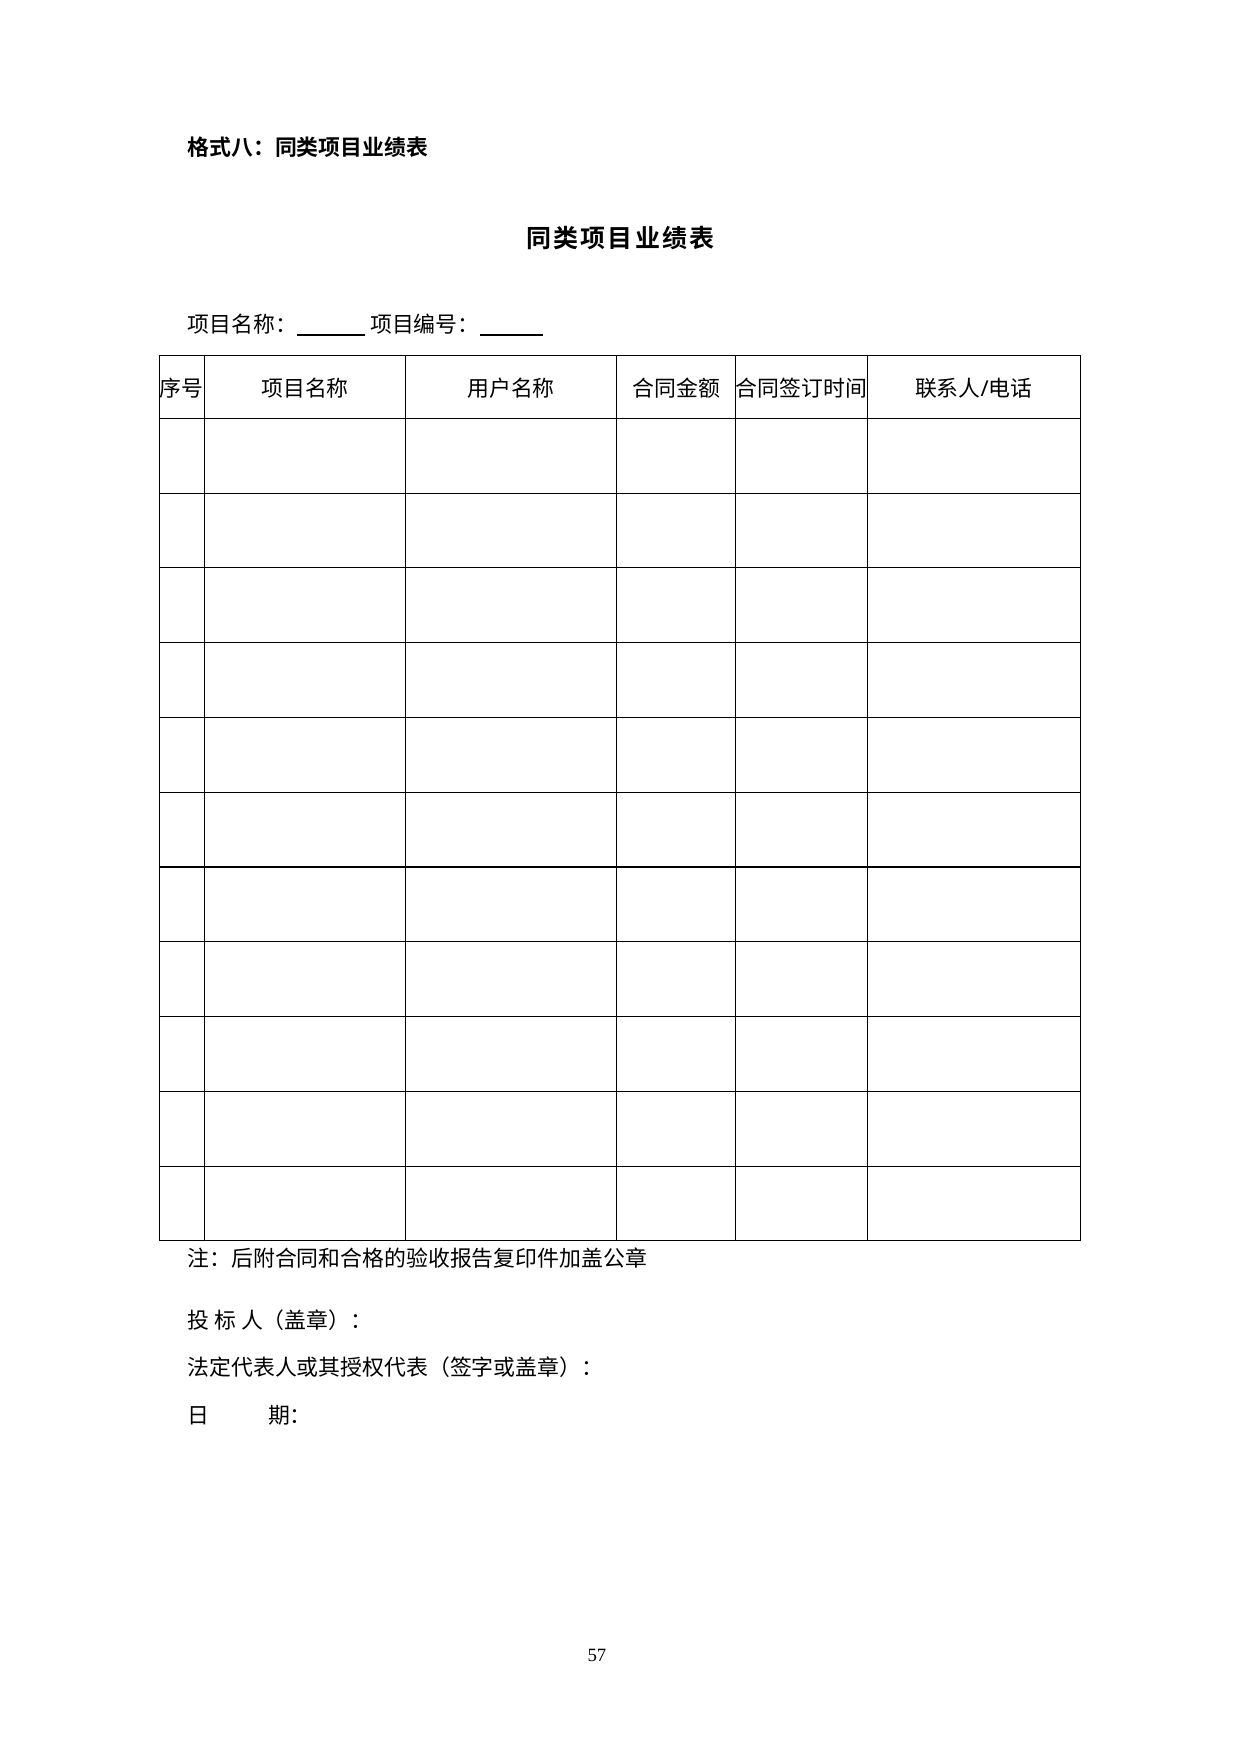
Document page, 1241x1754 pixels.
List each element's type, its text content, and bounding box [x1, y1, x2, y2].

table_cell [617, 793, 735, 866]
table_cell [868, 1092, 1080, 1166]
table_cell [736, 494, 867, 567]
table_cell [406, 868, 616, 941]
text 日 期： [187, 1398, 1053, 1429]
table_cell [617, 868, 735, 941]
table_cell [205, 1167, 405, 1240]
table_cell [406, 419, 616, 492]
table_cell [205, 643, 405, 717]
table_cell [868, 718, 1080, 792]
table_cell [205, 1017, 405, 1091]
table_cell [868, 643, 1080, 717]
table_cell [617, 643, 735, 717]
table_cell [868, 419, 1080, 492]
table_cell [406, 568, 616, 642]
table_cell [406, 1092, 616, 1166]
table_cell [617, 942, 735, 1016]
table_cell [868, 793, 1080, 866]
table_cell [617, 419, 735, 492]
table_cell [205, 568, 405, 642]
table_cell [160, 643, 204, 717]
table_cell [160, 494, 204, 567]
table_cell [160, 568, 204, 642]
table_cell [205, 942, 405, 1016]
table_cell [736, 419, 867, 492]
table_cell [205, 1092, 405, 1166]
table_cell [205, 419, 405, 492]
table_cell [205, 494, 405, 567]
table_cell [205, 793, 405, 866]
table_cell [617, 1092, 735, 1166]
text 法定代表人或其授权代表（签字或盖章）： [187, 1350, 1053, 1382]
table_cell [160, 793, 204, 866]
table_cell [406, 942, 616, 1016]
table_cell [406, 494, 616, 567]
table_cell [736, 1017, 867, 1091]
table_cell [736, 643, 867, 717]
table_cell [406, 718, 616, 792]
table_header 合同签订时间 [736, 356, 867, 418]
table_cell [868, 868, 1080, 941]
table_cell [406, 1017, 616, 1091]
table_cell [617, 1167, 735, 1240]
text 格式八：同类项目业绩表 [187, 130, 1053, 162]
table_cell [160, 718, 204, 792]
table_cell [160, 1167, 204, 1240]
table_cell [736, 718, 867, 792]
table_header 联系人/电话 [868, 356, 1080, 418]
text 投 标 人（盖章）： [187, 1303, 1053, 1334]
table_cell [868, 1017, 1080, 1091]
table_cell [868, 942, 1080, 1016]
table_header 项目名称 [205, 356, 405, 418]
table_cell [205, 868, 405, 941]
table_cell [736, 868, 867, 941]
table_cell [160, 868, 204, 941]
table_header 序号 [160, 356, 204, 418]
table_cell [160, 1092, 204, 1166]
table_cell [160, 942, 204, 1016]
table_cell [736, 1092, 867, 1166]
table_cell [617, 568, 735, 642]
table_cell [406, 793, 616, 866]
table_cell [868, 1167, 1080, 1240]
table_cell [736, 1167, 867, 1240]
text 注：后附合同和合格的验收报告复印件加盖公章 [187, 1241, 1053, 1273]
table_cell [160, 1017, 204, 1091]
table_cell [617, 718, 735, 792]
table_cell [160, 419, 204, 492]
table_header 合同金额 [617, 356, 735, 418]
text 同类项目业绩表 [187, 219, 1053, 255]
table_cell [736, 942, 867, 1016]
table_cell [205, 718, 405, 792]
table_cell [736, 793, 867, 866]
table_cell [617, 494, 735, 567]
table_cell [736, 568, 867, 642]
table_cell [406, 643, 616, 717]
table_cell [617, 1017, 735, 1091]
text 项目名称： 项目编号： [187, 307, 1053, 339]
table_cell [406, 1167, 616, 1240]
table_cell [868, 568, 1080, 642]
table_cell [868, 494, 1080, 567]
table_header 用户名称 [406, 356, 616, 418]
